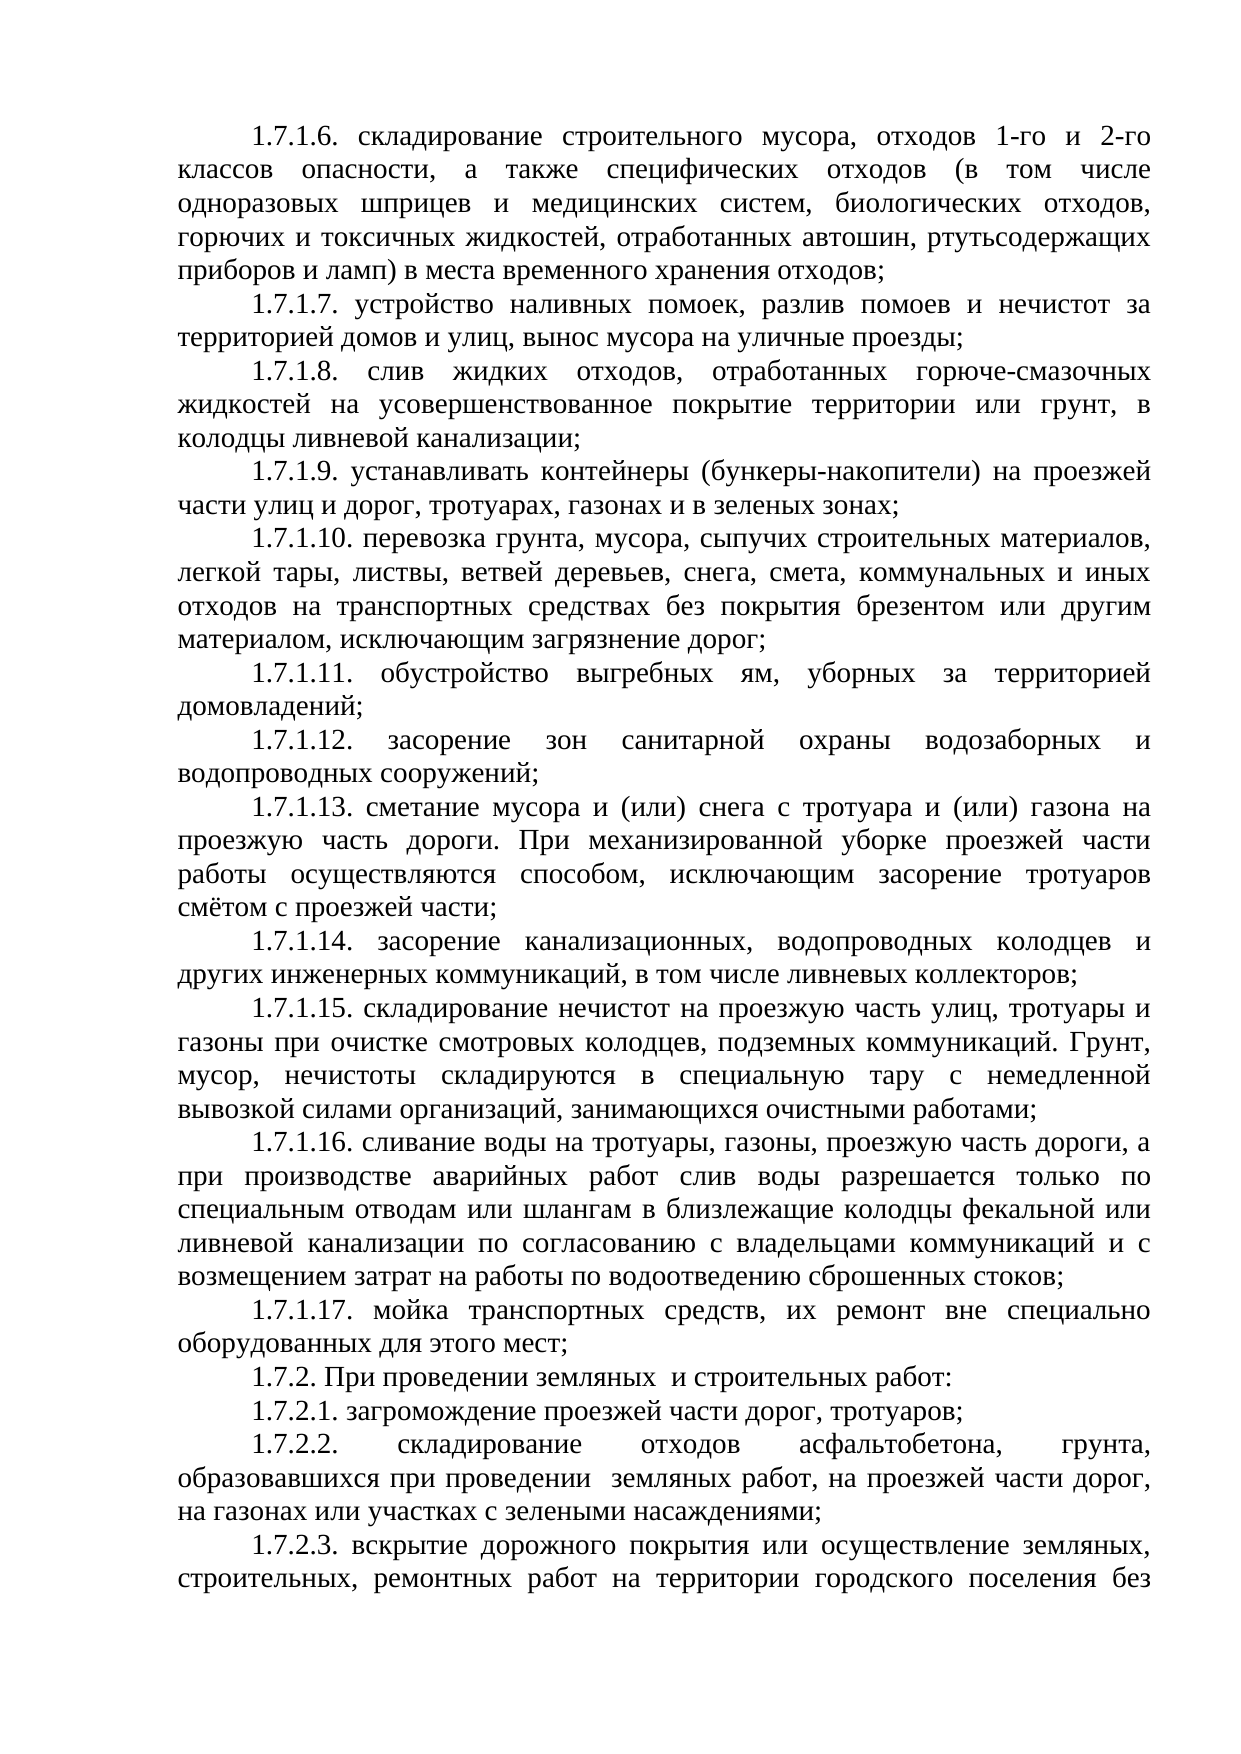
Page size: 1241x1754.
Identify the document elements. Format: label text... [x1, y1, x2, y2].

text 1.7.1.8. слив жидких отходов, отработанных горюче-смазочных жидкостей на усовершенствованное покрытие территории или грунт, в колодцы ливневой канализации; [177, 353, 1152, 453]
text 1.7.1.17. мойка транспортных средств, их ремонт вне специально оборудованных для этого мест; [177, 1292, 1152, 1359]
text 1.7.1.12. засорение зон санитарной охраны водозаборных и водопроводных сооружений; [177, 722, 1152, 789]
text 1.7.1.14. засорение канализационных, водопроводных колодцев и других инженерных коммуникаций, в том числе ливневых коллекторов; [177, 923, 1152, 990]
text 1.7.1.7. устройство наливных помоек, разлив помоев и нечистот за территорией домов и улиц, вынос мусора на уличные проезды; [177, 286, 1152, 353]
text 1.7.1.6. складирование строительного мусора, отходов 1-го и 2-го классов опасности, а также специфических отходов (в том числе одноразовых шприцев и медицинских систем, биологических отходов, горючих и токсичных жидкостей, отработанных автошин, ртутьсодержащих приборов и ламп) в места временного хранения отходов; [177, 118, 1152, 286]
text 1.7.2. При проведении земляных и строительных работ: [177, 1359, 1152, 1393]
text 1.7.1.10. перевозка грунта, мусора, сыпучих строительных материалов, легкой тары, листвы, ветвей деревьев, снега, смета, коммунальных и иных отходов на транспортных средствах без покрытия брезентом или другим материалом, исключающим загрязнение дорог; [177, 521, 1152, 655]
text 1.7.1.16. сливание воды на тротуары, газоны, проезжую часть дороги, а при производстве аварийных работ слив воды разрешается только по специальным отводам или шлангам в близлежащие колодцы фекальной или ливневой канализации по согласованию с владельцами коммуникаций и с возмещением затрат на работы по водоотведению сброшенных стоков; [177, 1124, 1152, 1292]
text 1.7.1.15. складирование нечистот на проезжую часть улиц, тротуары и газоны при очистке смотровых колодцев, подземных коммуникаций. Грунт, мусор, нечистоты складируются в специальную тару с немедленной вывозкой силами организаций, занимающихся очистными работами; [177, 990, 1152, 1124]
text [177, 1527, 1152, 1594]
text 1.7.1.11. обустройство выгребных ям, уборных за территорией домовладений; [177, 655, 1152, 722]
text 1.7.2.1. загромождение проезжей части дорог, тротуаров; [177, 1393, 1152, 1426]
text 1.7.2.2. складирование отходов асфальтобетона, грунта, образовавшихся при проведении земляных работ, на проезжей части дорог, на газонах или участках с зелеными насаждениями; [177, 1426, 1152, 1527]
text 1.7.1.13. сметание мусора и (или) снега с тротуара и (или) газона на проезжую часть дороги. При механизированной уборке проезжей части работы осуществляются способом, исключающим засорение тротуаров смётом с проезжей части; [177, 789, 1152, 923]
text 1.7.1.9. устанавливать контейнеры (бункеры-накопители) на проезжей части улиц и дорог, тротуарах, газонах и в зеленых зонах; [177, 453, 1152, 521]
